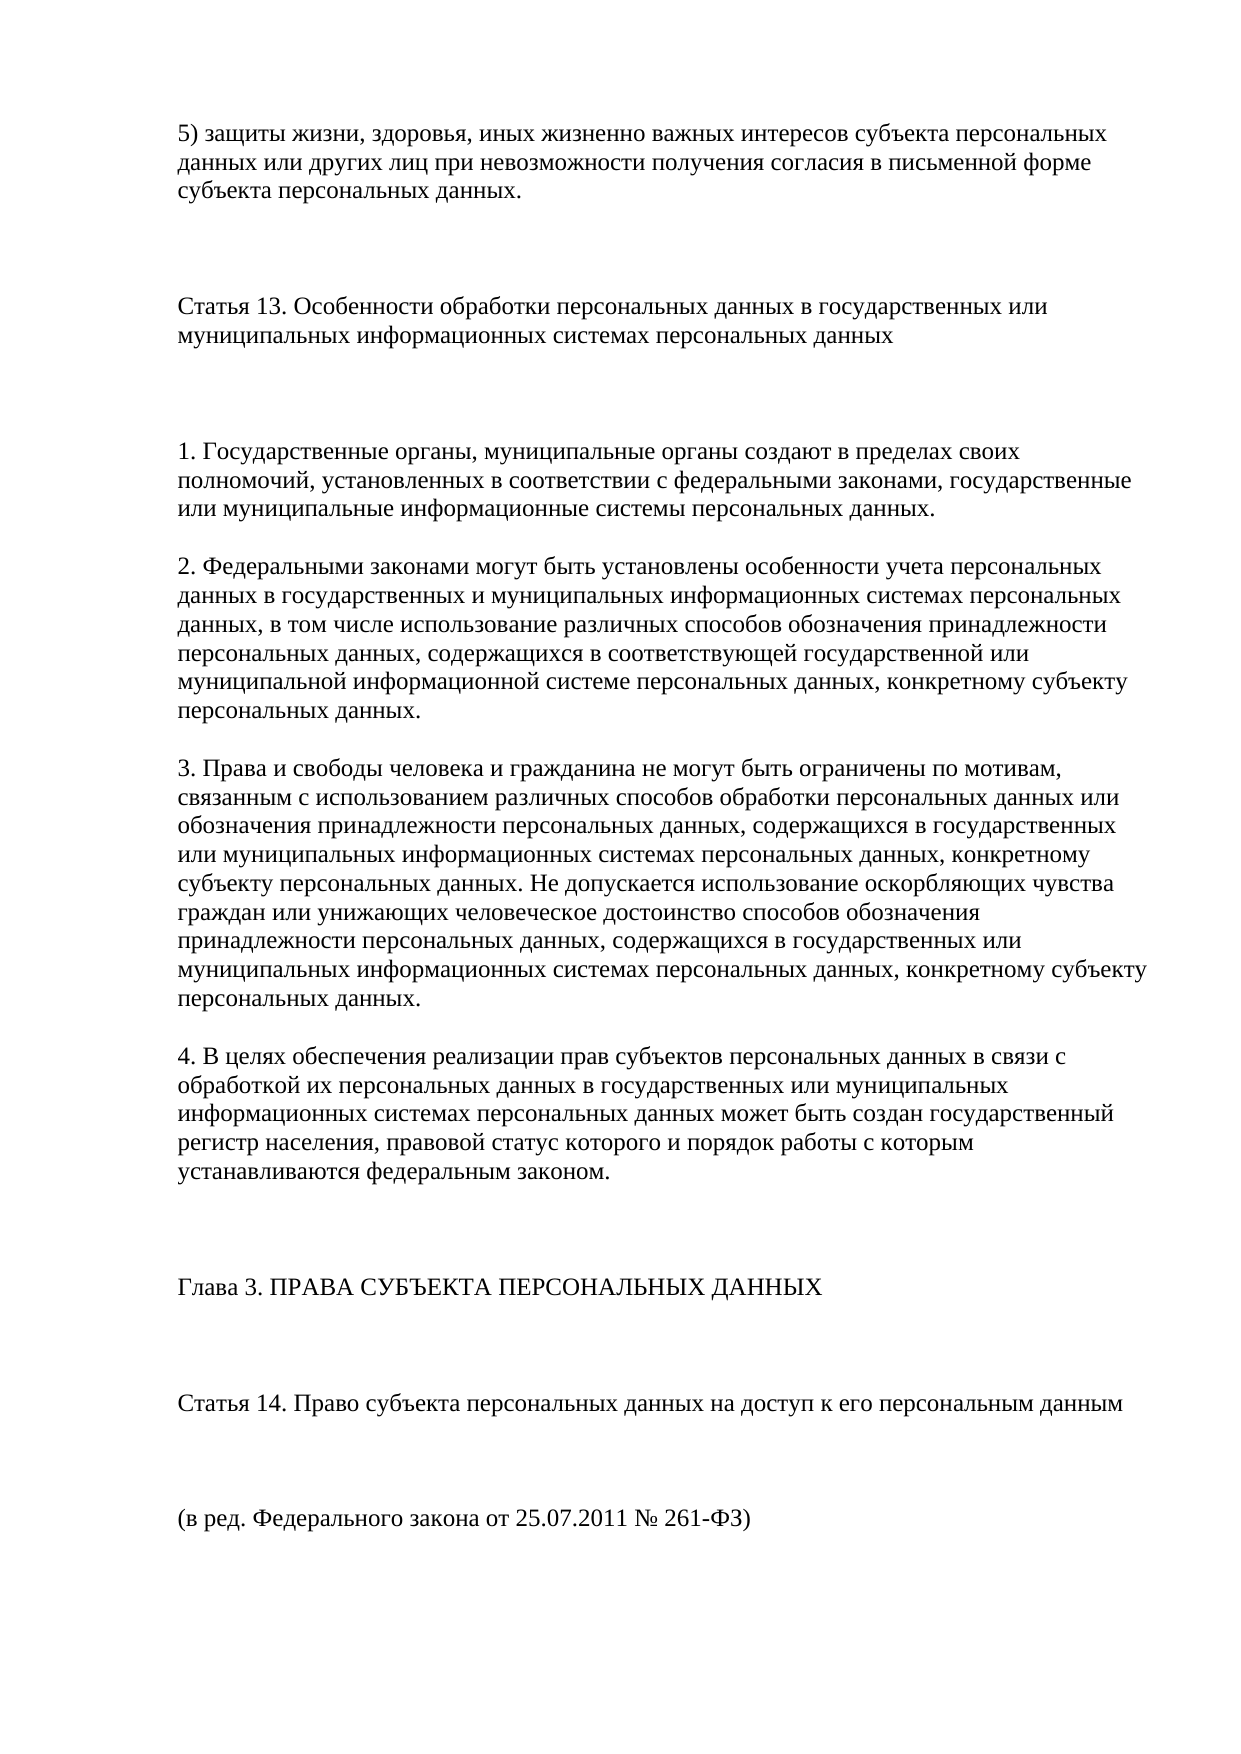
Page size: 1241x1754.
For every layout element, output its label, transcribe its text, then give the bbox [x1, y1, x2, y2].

text Статья 13. Особенности обработки персональных данных в государственных или муниципальных информационных системах персональных данных [177, 291, 1152, 349]
text 4. В целях обеспечения реализации прав субъектов персональных данных в связи с обработкой их персональных данных в государственных или муниципальных информационных системах персональных данных может быть создан государственный регистр населения, правовой статус которого и порядок работы с которым устанавливаются федеральным законом. [177, 1041, 1152, 1185]
text 1. Государственные органы, муниципальные органы создают в пределах своих полномочий, установленных в соответствии с федеральными законами, государственные или муниципальные информационные системы персональных данных. [177, 436, 1152, 522]
text 5) защиты жизни, здоровья, иных жизненно важных интересов субъекта персональных данных или других лиц при невозможности получения согласия в письменной форме субъекта персональных данных. [177, 118, 1152, 204]
text Статья 14. Право субъекта персональных данных на доступ к его персональным данным [177, 1388, 1152, 1416]
text (в ред. Федерального закона от 25.07.2011 № 261-ФЗ) [177, 1503, 1152, 1532]
text 2. Федеральными законами могут быть установлены особенности учета персональных данных в государственных и муниципальных информационных системах персональных данных, в том числе использование различных способов обозначения принадлежности персональных данных, содержащихся в соответствующей государственной или муниципальной информационной системе персональных данных, конкретному субъекту персональных данных. [177, 551, 1152, 724]
text 3. Права и свободы человека и гражданина не могут быть ограничены по мотивам, связанным с использованием различных способов обработки персональных данных или обозначения принадлежности персональных данных, содержащихся в государственных или муниципальных информационных системах персональных данных, конкретному субъекту персональных данных. Не допускается использование оскорбляющих чувства граждан или унижающих человеческое достоинство способов обозначения принадлежности персональных данных, содержащихся в государственных или муниципальных информационных системах персональных данных, конкретному субъекту персональных данных. [177, 753, 1152, 1012]
text Глава 3. ПРАВА СУБЪЕКТА ПЕРСОНАЛЬНЫХ ДАННЫХ [177, 1272, 1152, 1301]
